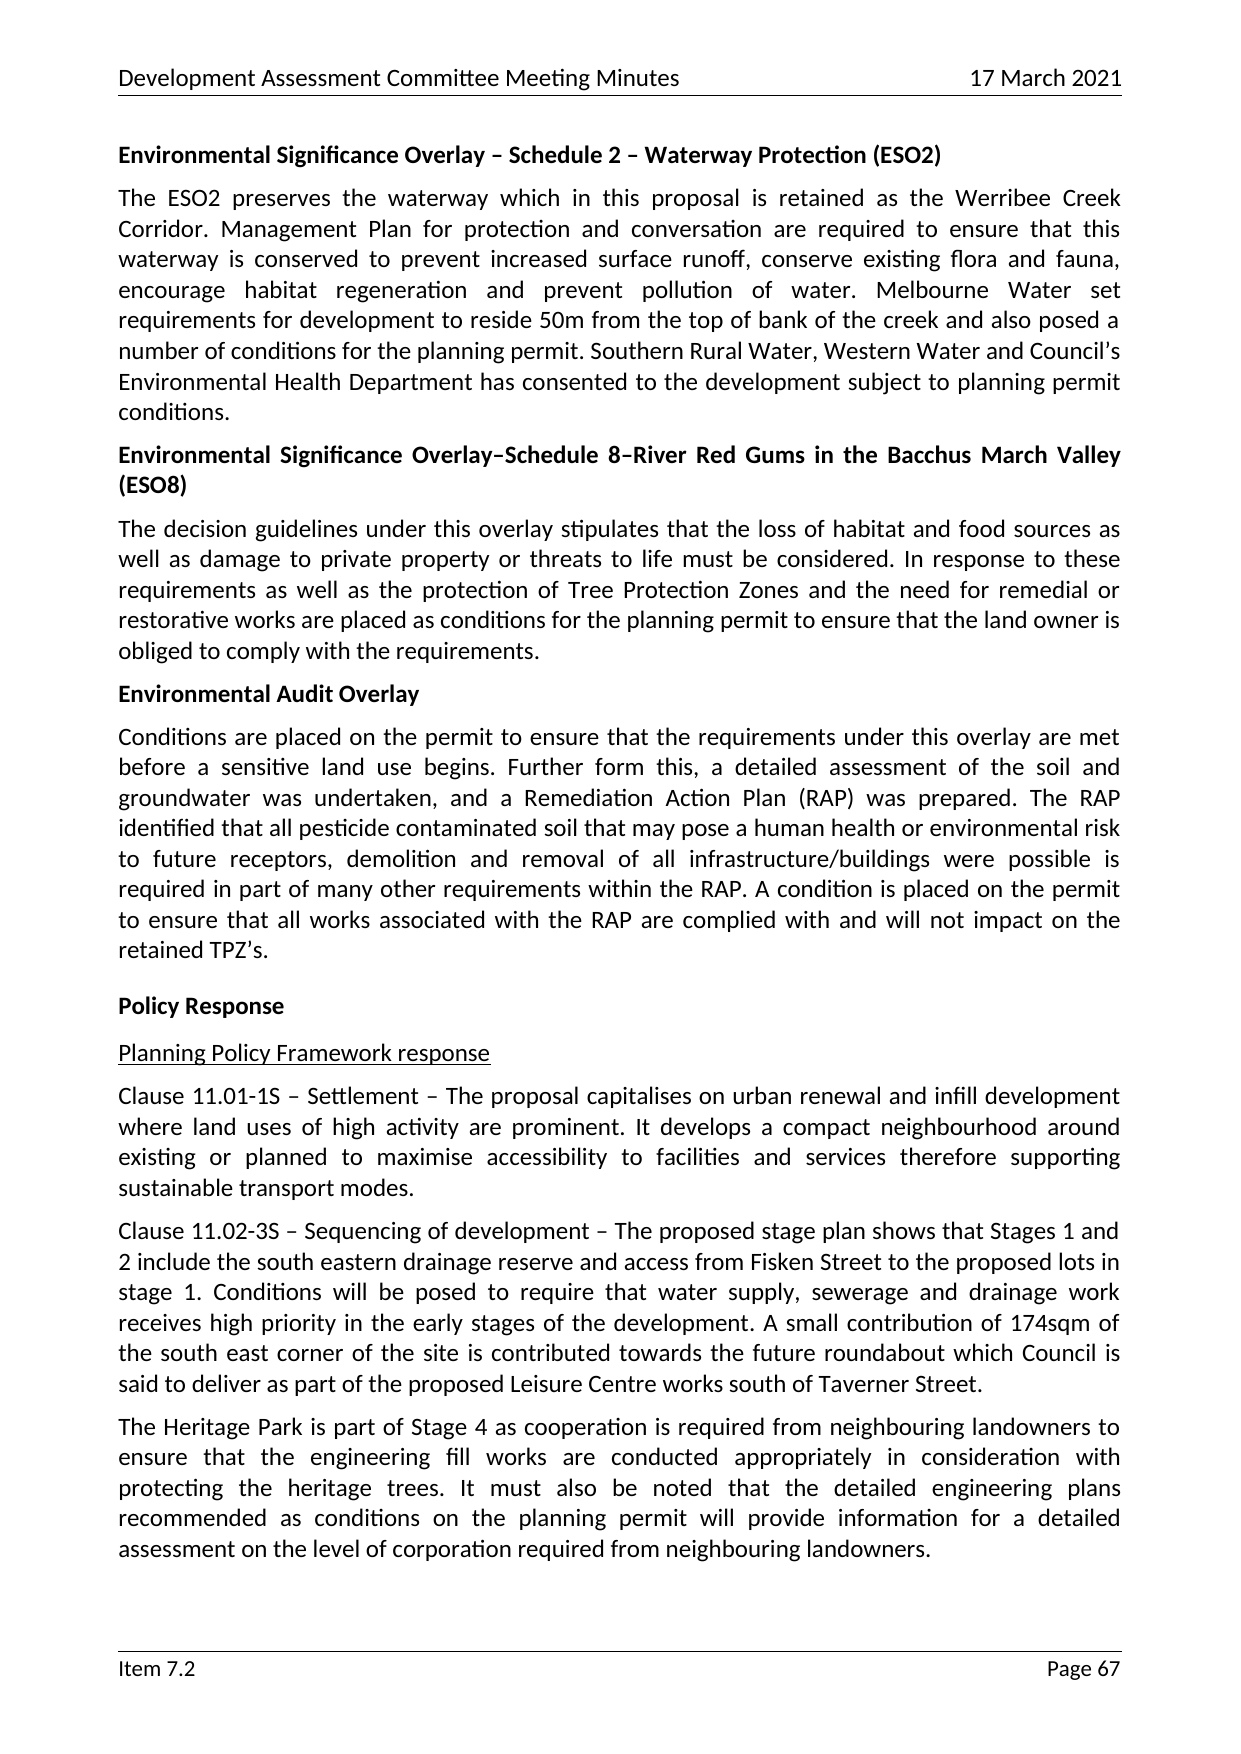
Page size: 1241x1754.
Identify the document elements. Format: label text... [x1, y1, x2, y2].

text Clause 11.01-1S – Settlement – The proposal capitalises on urban renewal and infill development where land uses of high activity are prominent. It develops a compact neighbourhood around existing or planned to maximise accessibility to facilities and services therefore supporting sustainable transport modes. [118, 1081, 1122, 1203]
text The Heritage Park is part of Stage 4 as cooperation is required from neighbouring landowners to ensure that the engineering fill works are conducted appropriately in consideration with protecting the heritage trees. It must also be noted that the detailed engineering plans recommended as conditions on the planning permit will provide information for a detailed assessment on the level of corporation required from neighbouring landowners. [118, 1411, 1122, 1563]
text The decision guidelines under this overlay stipulates that the loss of habitat and food sources as well as damage to private property or threats to life must be considered. In response to these requirements as well as the protection of Tree Protection Zones and the need for remedial or restorative works are placed as conditions for the planning permit to ensure that the land owner is obliged to comply with the requirements. [118, 513, 1122, 665]
text Environmental Audit Overlay [118, 678, 1122, 708]
text Policy Response [118, 990, 1122, 1021]
text Clause 11.02-3S – Sequencing of development – The proposed stage plan shows that Stages 1 and 2 include the south eastern drainage reserve and access from Fisken Street to the proposed lots in stage 1. Conditions will be posed to require that water supply, sewerage and drainage work receives high priority in the early stages of the development. A small contribution of 174sqm of the south east corner of the site is contributed towards the future roundabout which Council is said to deliver as part of the proposed Leisure Centre works south of Taverner Street. [118, 1215, 1122, 1398]
text Planning Policy Framework response [118, 1037, 1122, 1068]
text The ESO2 preserves the waterway which in this proposal is retained as the Werribee Creek Corridor. Management Plan for protection and conversation are required to ensure that this waterway is conserved to prevent increased surface runoff, conserve existing flora and fauna, encourage habitat regeneration and prevent pollution of water. Melbourne Water set requirements for development to reside 50m from the top of bank of the creek and also posed a number of conditions for the planning permit. Southern Rural Water, Western Water and Council’s Environmental Health Department has consented to the development subject to planning permit conditions. [118, 182, 1122, 427]
text Conditions are placed on the permit to ensure that the requirements under this overlay are met before a sensitive land use begins. Further form this, a detailed assessment of the soil and groundwater was undertaken, and a Remediation Action Plan (RAP) was prepared. The RAP identified that all pesticide contaminated soil that may pose a human health or environmental risk to future receptors, demolition and removal of all infrastructure/buildings were possible is required in part of many other requirements within the RAP. A condition is placed on the permit to ensure that all works associated with the RAP are complied with and will not impact on the retained TPZ’s. [118, 721, 1122, 965]
text Environmental Significance Overlay – Schedule 2 – Waterway Protection (ESO2) [118, 139, 1122, 170]
text Environmental Significance Overlay–Schedule 8–River Red Gums in the Bacchus March Valley (ESO8) [118, 439, 1122, 500]
